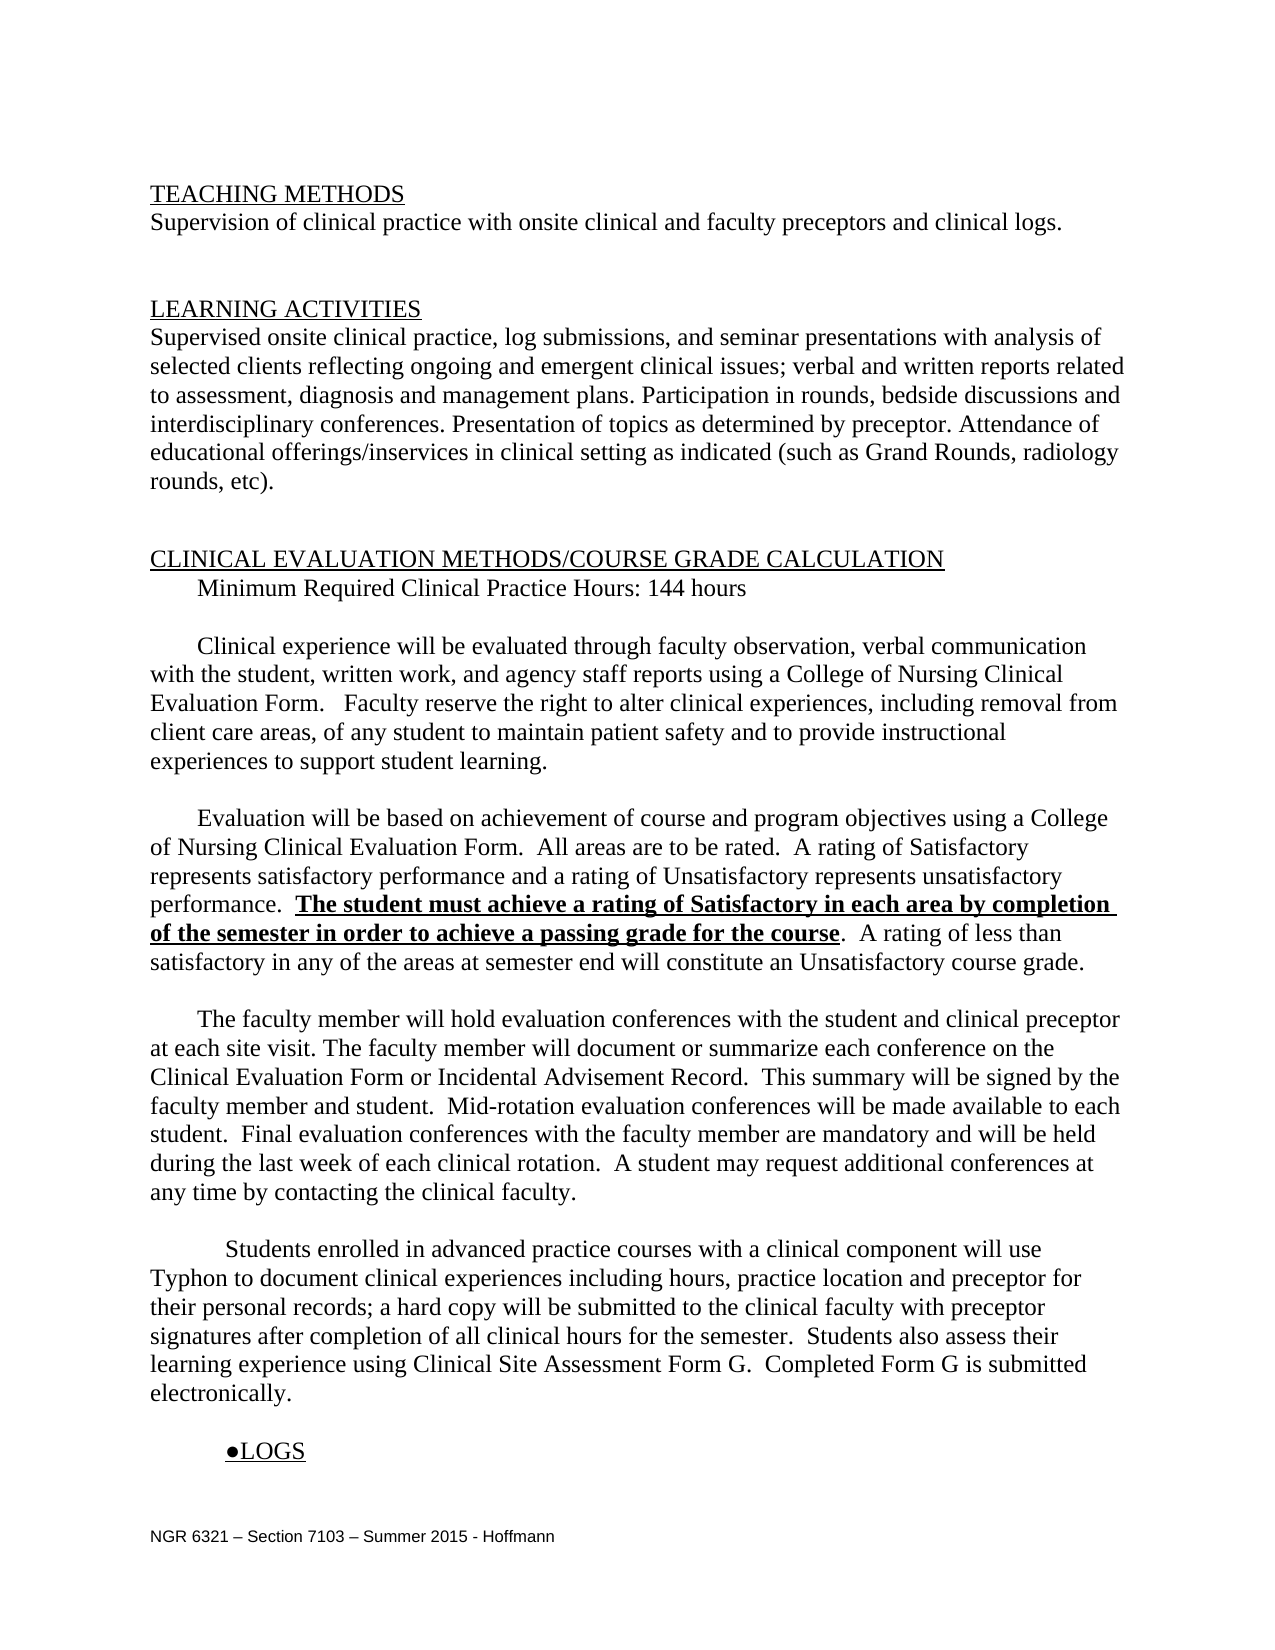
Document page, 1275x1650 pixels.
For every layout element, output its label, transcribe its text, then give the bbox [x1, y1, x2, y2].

text Evaluation will be based on achievement of course and program objectives using a College of Nursing Clinical Evaluation Form. All areas are to be rated. A rating of Satisfactory represents satisfactory performance and a rating of Unsatisfactory represents unsatisfactory performance. The student must achieve a rating of Satisfactory in each area by completion of the semester in order to achieve a passing grade for the course. A rating of less than satisfactory in any of the areas at semester end will constitute an Unsatisfactory course grade. [150, 803, 1125, 976]
text Students enrolled in advanced practice courses with a clinical component will use Typhon to document clinical experiences including hours, practice location and preceptor for their personal records; a hard copy will be submitted to the clinical faculty with preceptor signatures after completion of all clinical hours for the semester. Students also assess their learning experience using Clinical Site Assessment Form G. Completed Form G is submitted electronically. [150, 1234, 1125, 1407]
text ●LOGS [150, 1436, 1125, 1464]
text Supervised onsite clinical practice, log submissions, and seminar presentations with analysis of selected clients reflecting ongoing and emergent clinical issues; verbal and written reports related to assessment, diagnosis and management plans. Participation in rounds, bedside discussions and interdisciplinary conferences. Presentation of topics as determined by preceptor. Attendance of educational offerings/inservices in clinical setting as indicated (such as Grand Rounds, radiology rounds, etc). [150, 322, 1125, 495]
text The faculty member will hold evaluation conferences with the student and clinical preceptor at each site visit. The faculty member will document or summarize each conference on the Clinical Evaluation Form or Incidental Advisement Record. This summary will be signed by the faculty member and student. Mid-rotation evaluation conferences will be made available to each student. Final evaluation conferences with the faculty member are mandatory and will be held during the last week of each clinical rotation. A student may request additional conferences at any time by contacting the clinical faculty. [150, 1004, 1125, 1206]
text LEARNING ACTIVITIES [150, 294, 1125, 322]
text Minimum Required Clinical Practice Hours: 144 hours [150, 573, 1125, 602]
text Clinical experience will be evaluated through faculty observation, verbal communication with the student, written work, and agency staff reports using a College of Nursing Clinical Evaluation Form. Faculty reserve the right to alter clinical experiences, including removal from client care areas, of any student to maintain patient safety and to provide instructional experiences to support student learning. [150, 631, 1125, 774]
subtitle CLINICAL EVALUATION METHODS/COURSE GRADE CALCULATION [150, 544, 1125, 573]
text Supervision of clinical practice with onsite clinical and faculty preceptors and clinical logs. [150, 207, 1125, 236]
text TEACHING METHODS [150, 179, 1125, 207]
